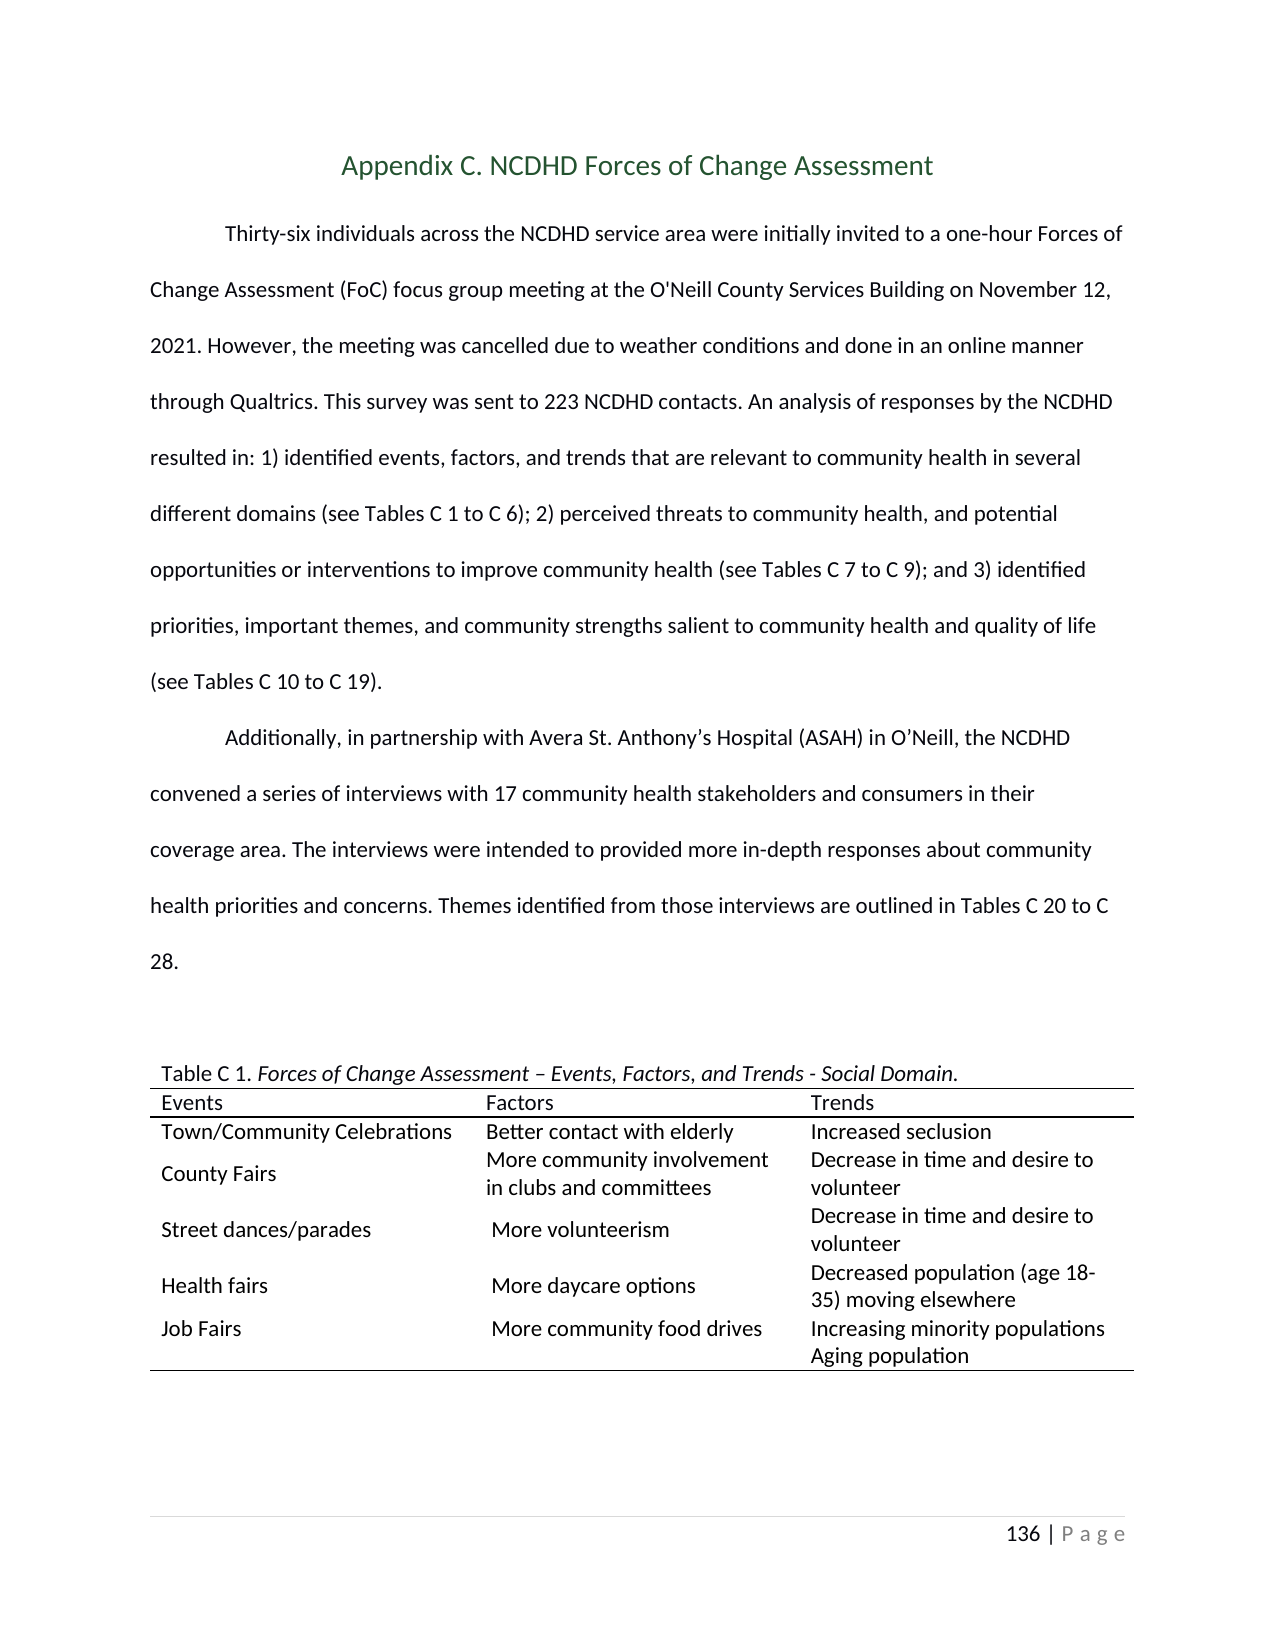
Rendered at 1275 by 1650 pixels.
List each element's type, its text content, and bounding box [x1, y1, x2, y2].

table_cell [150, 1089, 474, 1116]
text Additionally, in partnership with Avera St. Anthony’s Hospital (ASAH) in O’Neill, the NCDHD convened a series of interviews with 17 community health stakeholders and consumers in their coverage area. The interviews were intended to provided more in-depth responses about community health priorities and concerns. Themes identified from those interviews are outlined in Tables C 20 to C 28. [150, 723, 1125, 975]
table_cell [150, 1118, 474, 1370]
subtitle Appendix C. NCDHD Forces of Change Assessment [150, 147, 1125, 183]
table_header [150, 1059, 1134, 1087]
text Thirty-six individuals across the NCDHD service area were initially invited to a one-hour Forces of Change Assessment (FoC) focus group meeting at the O'Neill County Services Building on November 12, 2021. However, the meeting was cancelled due to weather conditions and done in an online manner through Qualtrics. This survey was sent to 223 NCDHD contacts. An analysis of responses by the NCDHD resulted in: 1) identified events, factors, and trends that are relevant to community health in several different domains (see Tables C 1 to C 6); 2) perceived threats to community health, and potential opportunities or interventions to improve community health (see Tables C 7 to C 9); and 3) identified priorities, important themes, and community strengths salient to community health and quality of life (see Tables C 10 to C 19). [150, 219, 1125, 695]
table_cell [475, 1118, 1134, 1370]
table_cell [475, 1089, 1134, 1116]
